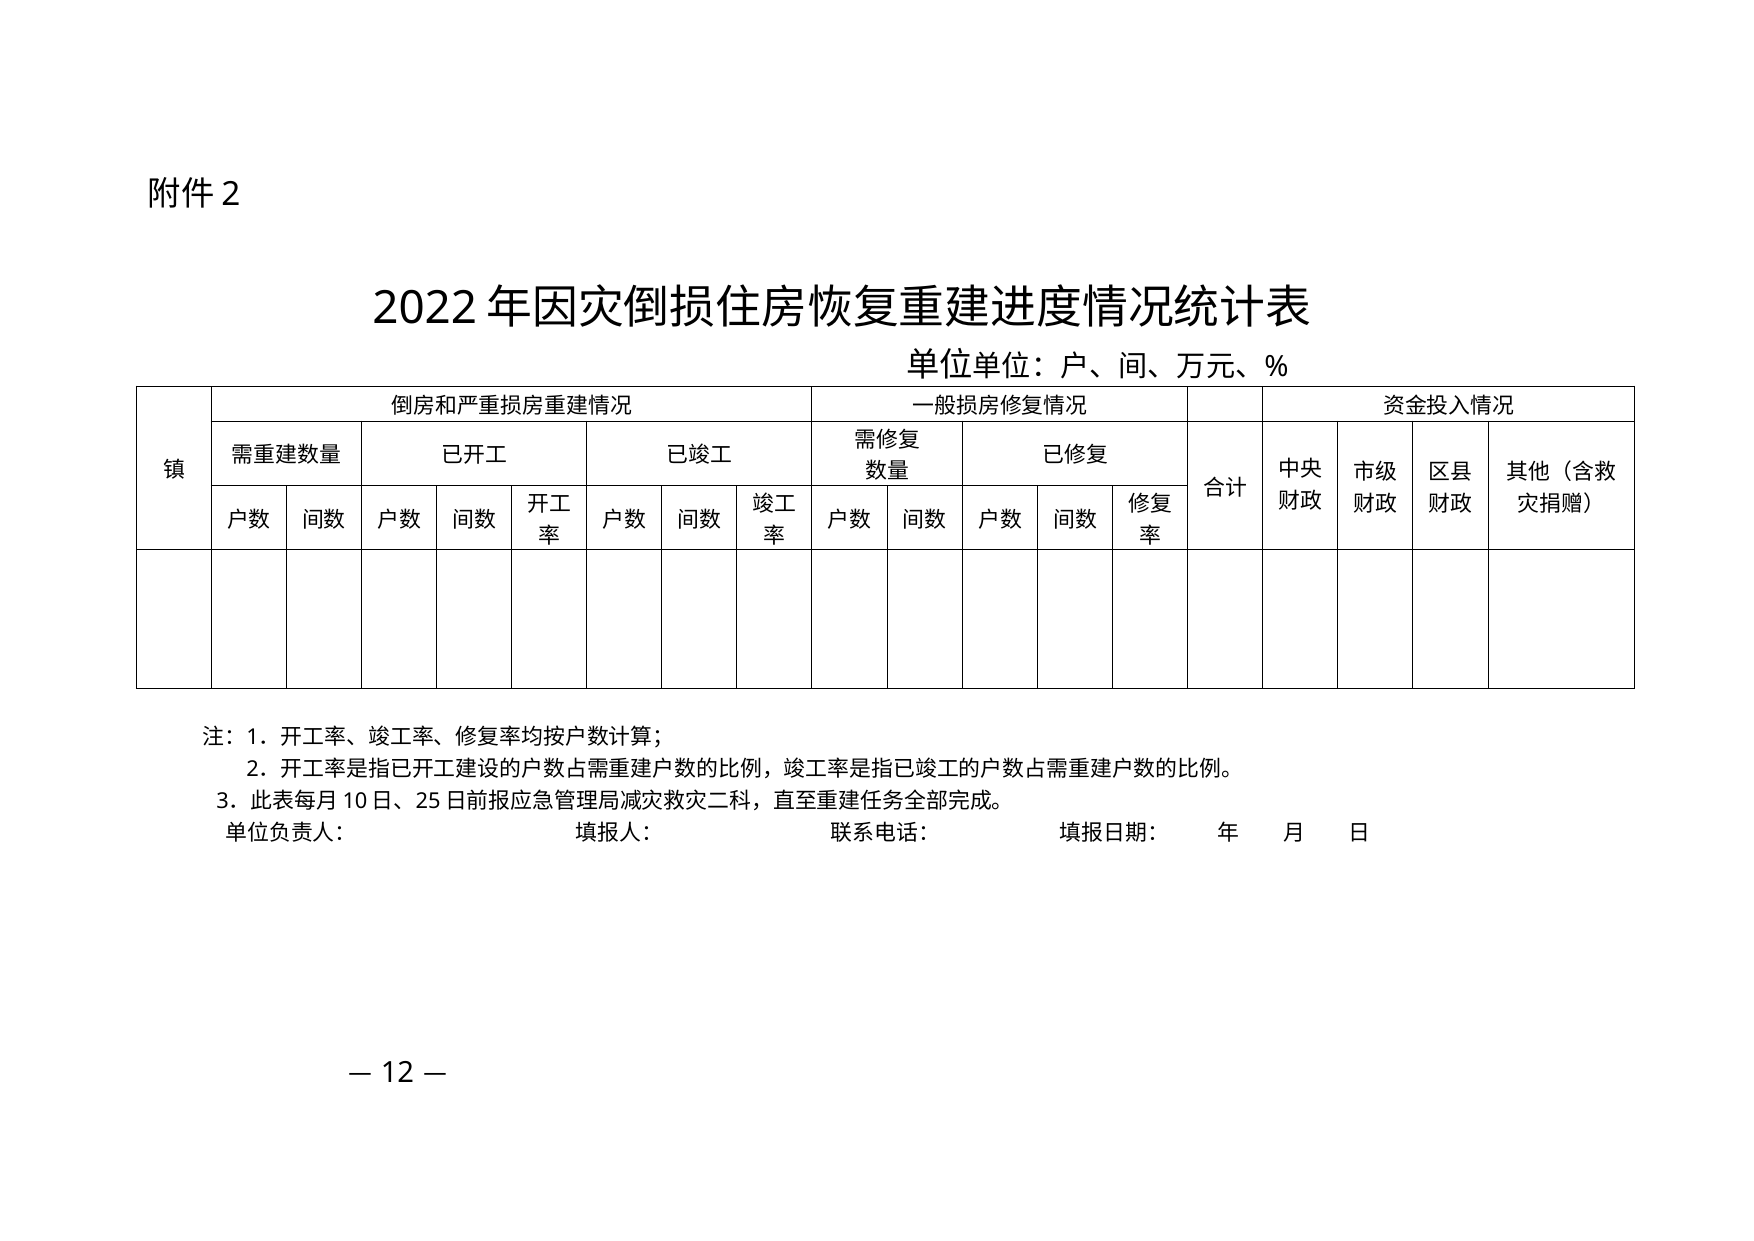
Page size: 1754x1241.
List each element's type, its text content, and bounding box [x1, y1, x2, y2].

table_cell 户数 [362, 486, 436, 549]
table_cell [287, 550, 361, 688]
table_header 镇 [137, 387, 211, 549]
table_cell 开工率 [512, 486, 586, 549]
table_cell 其他（含救灾捐赠） [1489, 422, 1634, 549]
text 2．开工率是指已开工建设的户数占需重建户数的比例，竣工率是指已竣工的户数占需重建户数的比例。 [148, 751, 1535, 783]
table_cell 间数 [662, 486, 736, 549]
text 单位负责人： 填报人： 联系电话： 填报日期： 年 月 日 [148, 814, 1535, 847]
table_cell [812, 550, 887, 688]
table_cell [1113, 550, 1187, 688]
table_cell [1413, 550, 1488, 688]
table_cell 需修复 数量 [812, 422, 962, 485]
table_cell 间数 [287, 486, 361, 549]
table_cell [137, 550, 211, 688]
table_cell [362, 550, 436, 688]
table_cell [1489, 550, 1634, 688]
table_cell [888, 550, 962, 688]
table_cell 竣工率 [737, 486, 811, 549]
table_cell 户数 [587, 486, 661, 549]
table_cell [662, 550, 736, 688]
table_cell 户数 [212, 486, 286, 549]
table_cell [963, 550, 1037, 688]
table_cell 户数 [812, 486, 887, 549]
table_header 资金投入情况 [1263, 387, 1634, 421]
table_cell 间数 [437, 486, 511, 549]
table_cell 市级财政 [1338, 422, 1412, 549]
table_cell 中央财政 [1263, 422, 1337, 549]
table_cell 户数 [963, 486, 1037, 549]
table_cell [212, 550, 286, 688]
table_cell 间数 [1038, 486, 1112, 549]
table_cell 需重建数量 [212, 422, 361, 485]
table_cell 合计 [1188, 422, 1262, 549]
table_cell [512, 550, 586, 688]
text 注：1．开工率、竣工率、修复率均按户数计算； [148, 719, 1535, 751]
table_cell [737, 550, 811, 688]
text 2022年因灾倒损住房恢复重建进度情况统计表 [148, 271, 1535, 337]
table_cell [1263, 550, 1337, 688]
table_cell 区县财政 [1413, 422, 1488, 549]
table_cell 修复率 [1113, 486, 1187, 549]
table_cell [1038, 550, 1112, 688]
table_cell [1338, 550, 1412, 688]
table_cell 间数 [888, 486, 962, 549]
table_cell [437, 550, 511, 688]
table_cell 已开工 [362, 422, 586, 485]
text 单位单位：户、间、万元、% [148, 337, 1535, 386]
text 附件2 [148, 166, 1535, 215]
table_cell [1188, 550, 1262, 688]
table_cell [587, 550, 661, 688]
text 3．此表每月10日、25日前报应急管理局减灾救灾二科，直至重建任务全部完成。 [148, 783, 1535, 814]
table_header 一般损房修复情况 [812, 387, 1187, 421]
table_cell 已竣工 [587, 422, 811, 485]
table_header 倒房和严重损房重建情况 [212, 387, 811, 421]
table_cell 已修复 [963, 422, 1187, 485]
table_header [1188, 387, 1262, 421]
